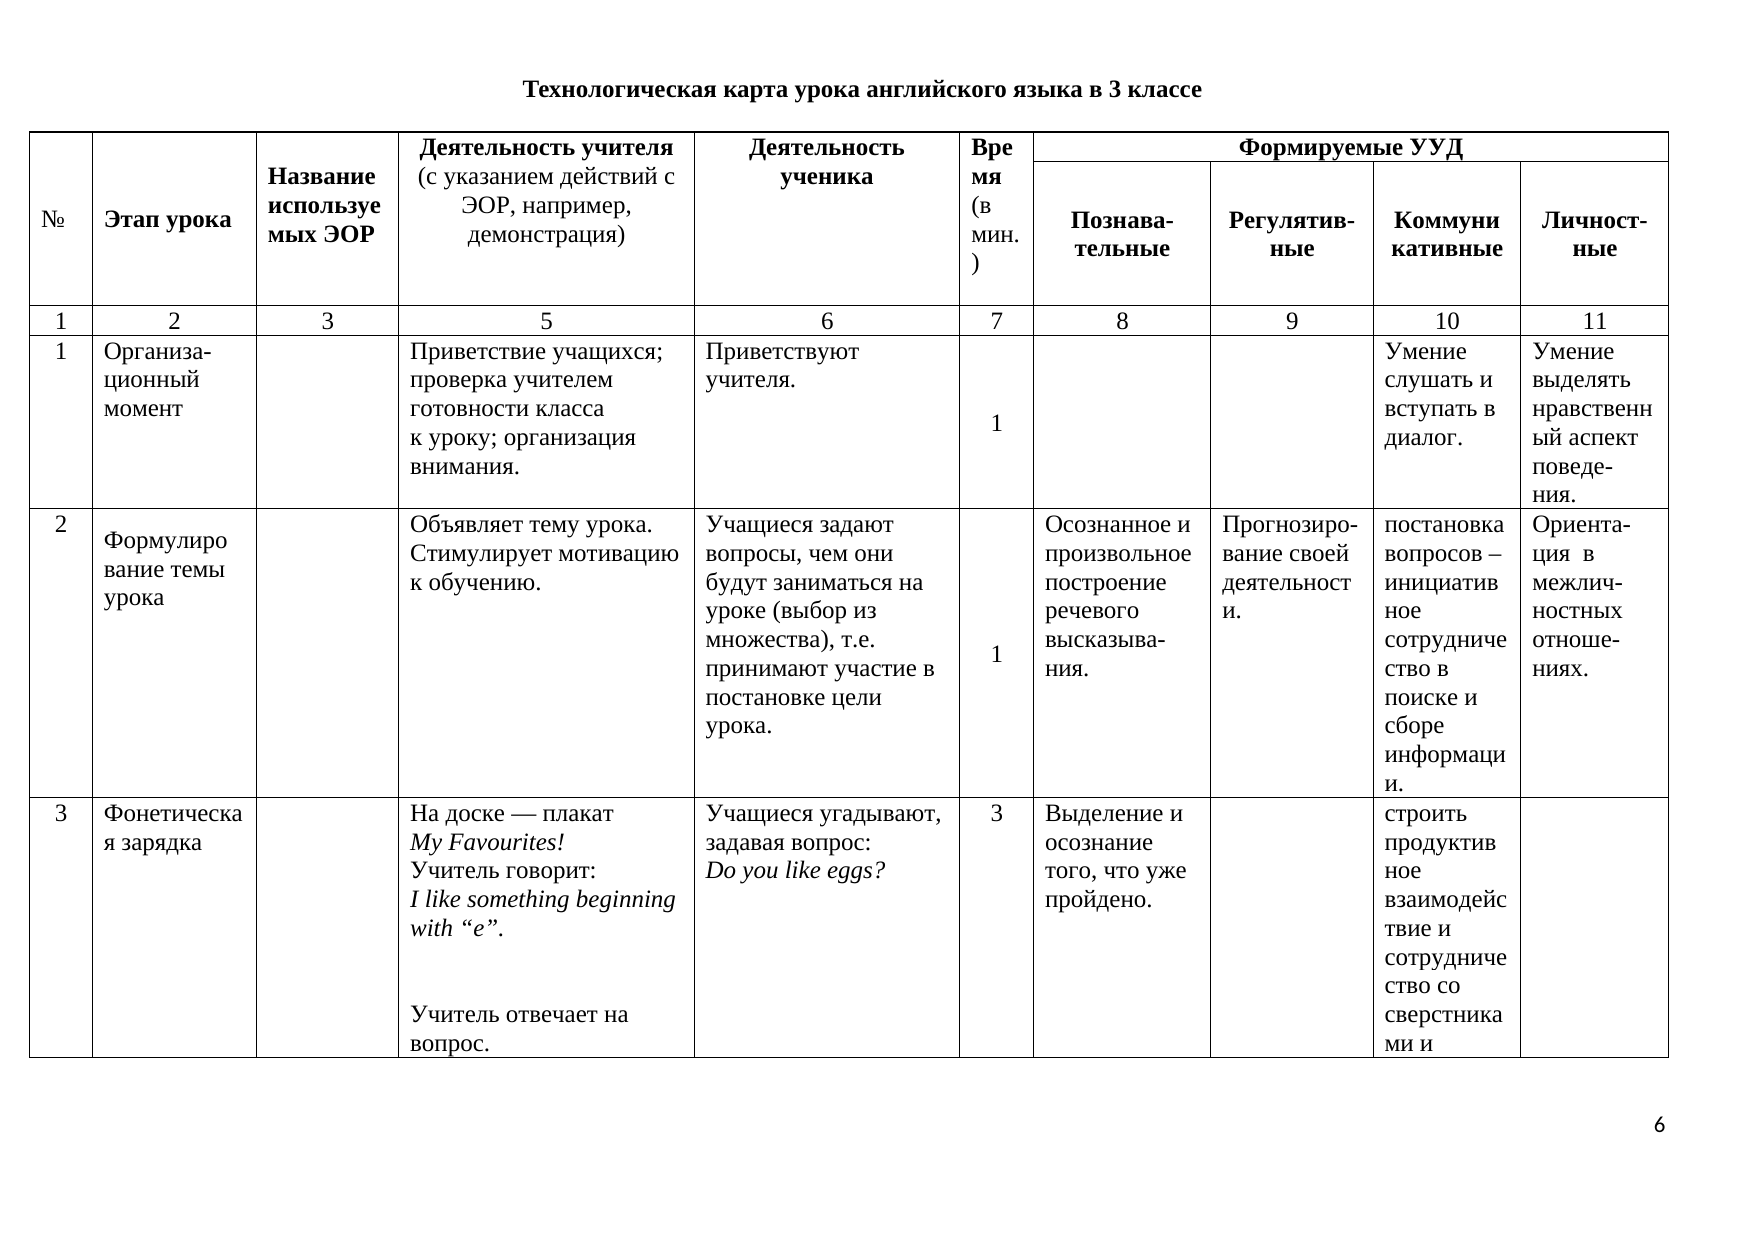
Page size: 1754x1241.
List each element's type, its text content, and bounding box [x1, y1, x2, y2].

table_cell Организа-ционный момент [93, 336, 256, 508]
table_cell Формулирование темы урока [93, 509, 256, 797]
table_cell 1 [30, 336, 92, 508]
table_cell [1034, 336, 1210, 508]
table_cell Осознанное и произвольное построение речевого высказыва-ния. [1034, 509, 1210, 797]
table_cell 1 [30, 306, 92, 335]
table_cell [399, 798, 694, 1057]
table_cell Приветствие учащихся; проверка учителем готовности класса к уроку; организация внимания. [399, 336, 694, 508]
table_cell постановка вопросов – инициативное сотрудничество в поиске и сборе информации. [1404, 509, 1520, 797]
table_cell 10 [1374, 306, 1520, 335]
table_cell [257, 509, 398, 797]
table_cell [257, 336, 398, 508]
table_header Деятельность учителя (с указанием действий с ЭОР, например, демонстрация) [399, 133, 694, 305]
table_cell Ориента- ция в межлич-ностных отноше-ниях. [1521, 509, 1668, 797]
table_header Время (в мин.) [960, 133, 1033, 305]
table_cell Приветствуют учителя. [695, 336, 959, 508]
table_cell 1 [960, 509, 1033, 797]
table_header Этап урока [93, 133, 256, 305]
table_cell [1211, 336, 1373, 508]
text Технологическая карта урока английского языка в 3 классе [59, 74, 1665, 103]
table_cell 9 [1211, 306, 1373, 335]
table_cell Личност- ные [1521, 162, 1668, 305]
table_cell Коммуни кативные [1374, 162, 1520, 305]
table_cell Прогнозиро- вание своей деятельности. [1211, 509, 1373, 797]
table_header Формируемые УУД [1034, 133, 1668, 161]
table_cell [1211, 798, 1373, 1057]
table_cell [257, 798, 398, 1057]
table_cell 7 [960, 306, 1033, 335]
table_cell Объявляет тему урока. Стимулирует мотивацию к обучению. [399, 509, 694, 797]
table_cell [1034, 798, 1210, 1057]
table_cell 6 [695, 306, 959, 335]
table_cell Учащиеся задают вопросы, чем они будут заниматься на уроке (выбор из множества), т.е. принимают участие в постановке цели урока. [695, 509, 959, 797]
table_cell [695, 798, 959, 1057]
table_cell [93, 798, 256, 1057]
table_cell [1521, 798, 1668, 1057]
table_header Название используемых ЭОР [257, 133, 398, 305]
table_cell 11 [1521, 306, 1668, 335]
table_cell 3 [960, 798, 1033, 1057]
table_cell 5 [399, 306, 694, 335]
table_cell 2 [30, 509, 92, 797]
table_cell 1 [960, 336, 1033, 508]
table_cell 8 [1034, 306, 1210, 335]
table_cell 3 [30, 798, 92, 1057]
table_header Деятельность ученика [695, 133, 959, 305]
table_cell Регулятив-ные [1211, 162, 1373, 305]
table_cell Умение выделять нравственный аспект поведе- ния. [1521, 336, 1668, 508]
table_cell строить продуктивное взаимодействие и сотрудничество со сверстниками и взрослыми. [1421, 798, 1520, 1057]
table_cell 3 [257, 306, 398, 335]
table_cell Познава-тельные [1034, 162, 1210, 305]
table_cell 2 [93, 306, 256, 335]
table_cell Умение слушать и вступать в диалог. [1374, 336, 1520, 508]
table_header № [30, 133, 92, 305]
